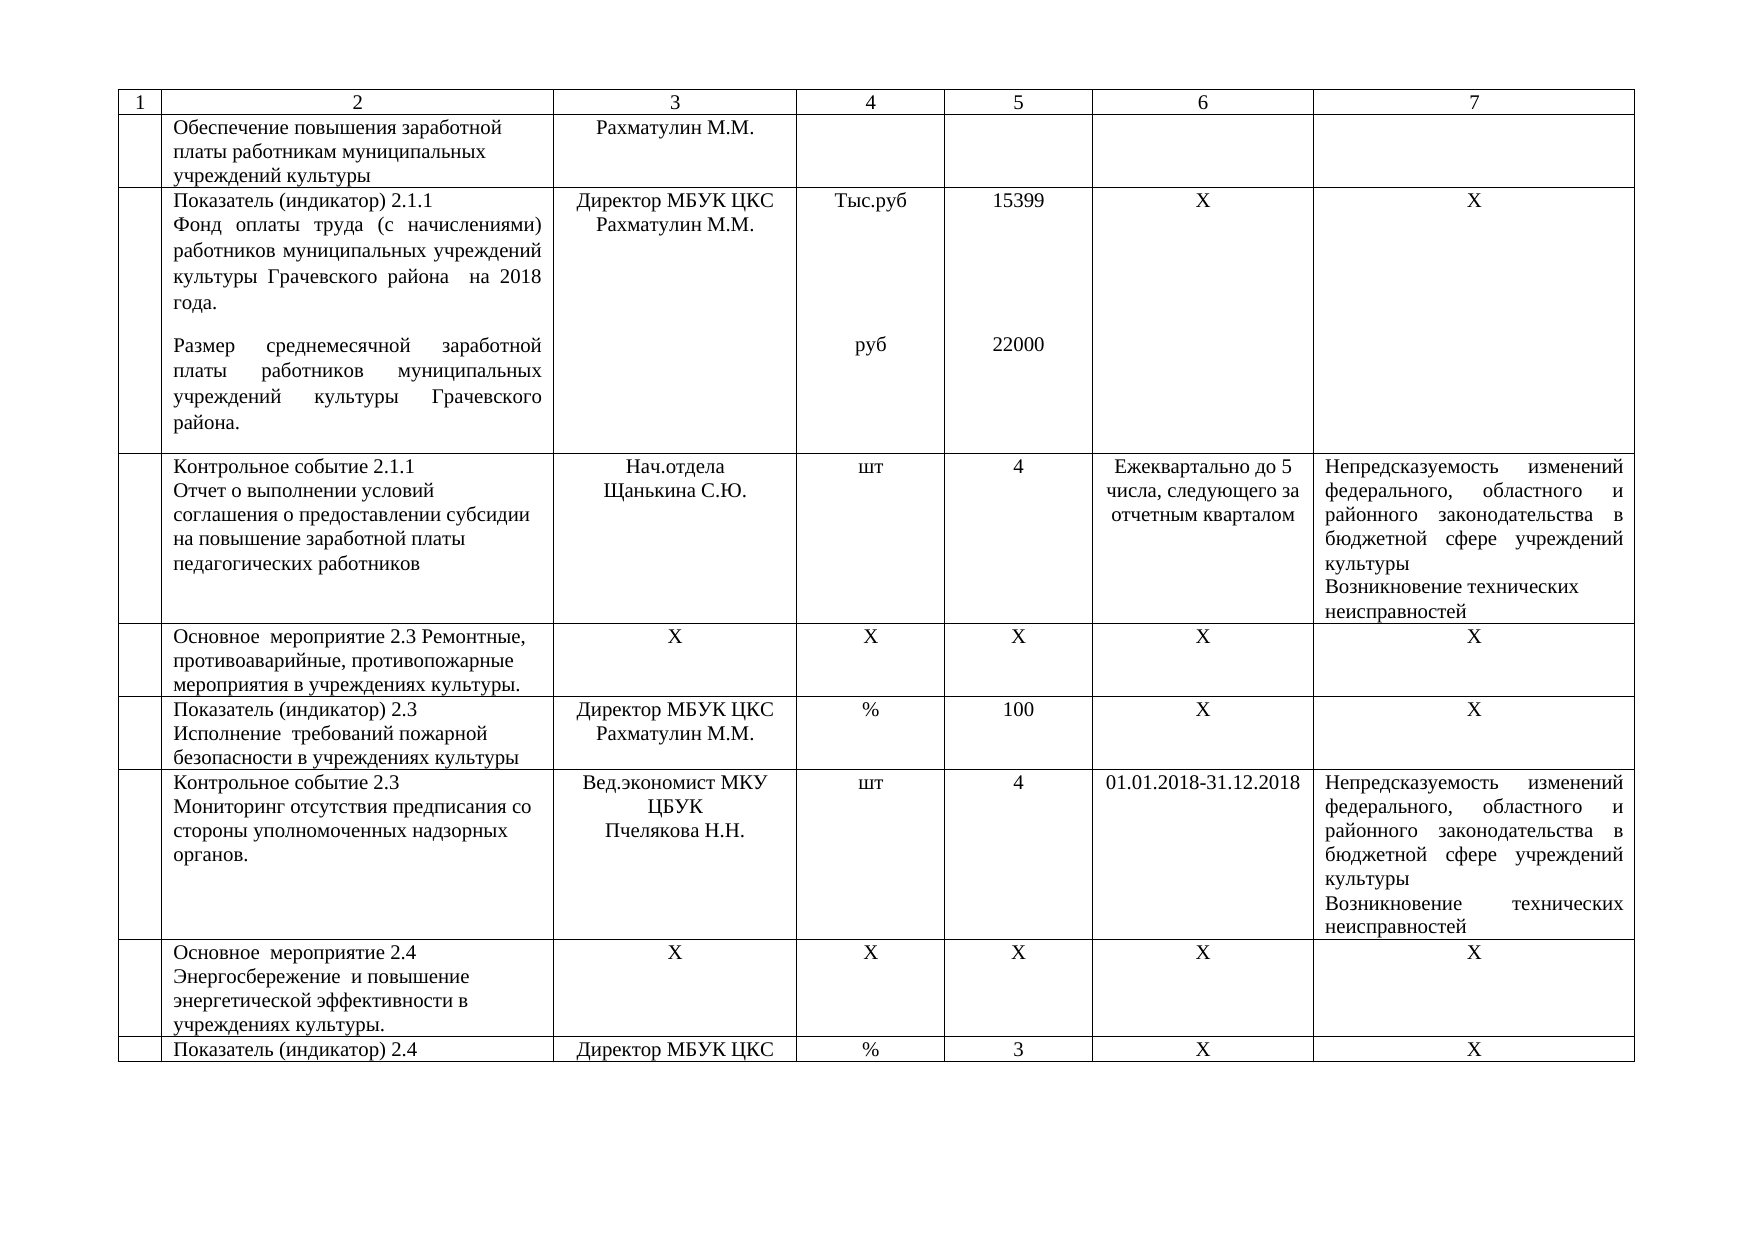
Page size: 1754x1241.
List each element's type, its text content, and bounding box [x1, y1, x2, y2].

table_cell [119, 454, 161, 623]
table_header 2 [162, 90, 553, 114]
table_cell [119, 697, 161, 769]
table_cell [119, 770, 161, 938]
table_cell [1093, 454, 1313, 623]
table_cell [162, 115, 553, 187]
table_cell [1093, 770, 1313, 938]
table_header 1 [119, 90, 161, 114]
table_header 6 [1093, 90, 1313, 114]
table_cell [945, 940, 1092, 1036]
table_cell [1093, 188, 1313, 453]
table_header 3 [554, 90, 796, 114]
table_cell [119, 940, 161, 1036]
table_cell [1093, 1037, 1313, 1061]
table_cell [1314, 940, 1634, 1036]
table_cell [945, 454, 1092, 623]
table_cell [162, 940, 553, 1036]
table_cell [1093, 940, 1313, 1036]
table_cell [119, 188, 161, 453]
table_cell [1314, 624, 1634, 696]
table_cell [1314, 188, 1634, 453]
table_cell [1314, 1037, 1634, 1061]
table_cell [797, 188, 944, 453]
table_header 7 [1314, 90, 1634, 114]
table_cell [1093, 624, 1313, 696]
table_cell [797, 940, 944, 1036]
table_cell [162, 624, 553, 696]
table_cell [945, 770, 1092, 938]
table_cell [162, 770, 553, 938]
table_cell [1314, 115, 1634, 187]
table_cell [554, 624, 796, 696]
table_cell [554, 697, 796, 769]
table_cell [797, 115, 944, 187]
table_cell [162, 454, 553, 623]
table_header 5 [945, 90, 1092, 114]
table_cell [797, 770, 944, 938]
table_cell [119, 115, 161, 187]
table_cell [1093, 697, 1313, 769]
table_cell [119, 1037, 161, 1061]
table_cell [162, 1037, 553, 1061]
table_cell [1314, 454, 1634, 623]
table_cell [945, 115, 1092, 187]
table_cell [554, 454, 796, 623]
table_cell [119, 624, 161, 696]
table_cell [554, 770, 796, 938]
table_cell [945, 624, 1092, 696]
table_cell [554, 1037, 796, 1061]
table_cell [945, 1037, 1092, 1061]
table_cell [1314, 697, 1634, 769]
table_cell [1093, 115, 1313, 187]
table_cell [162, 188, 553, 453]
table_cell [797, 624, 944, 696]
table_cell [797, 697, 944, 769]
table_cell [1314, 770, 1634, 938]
table_cell Директор МБУК ЦКС Рахматулин М.М. [554, 115, 796, 187]
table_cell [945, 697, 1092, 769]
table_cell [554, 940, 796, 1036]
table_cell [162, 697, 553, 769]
table_header 4 [797, 90, 944, 114]
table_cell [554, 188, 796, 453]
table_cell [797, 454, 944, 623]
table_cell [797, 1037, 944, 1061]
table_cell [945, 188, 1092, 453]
